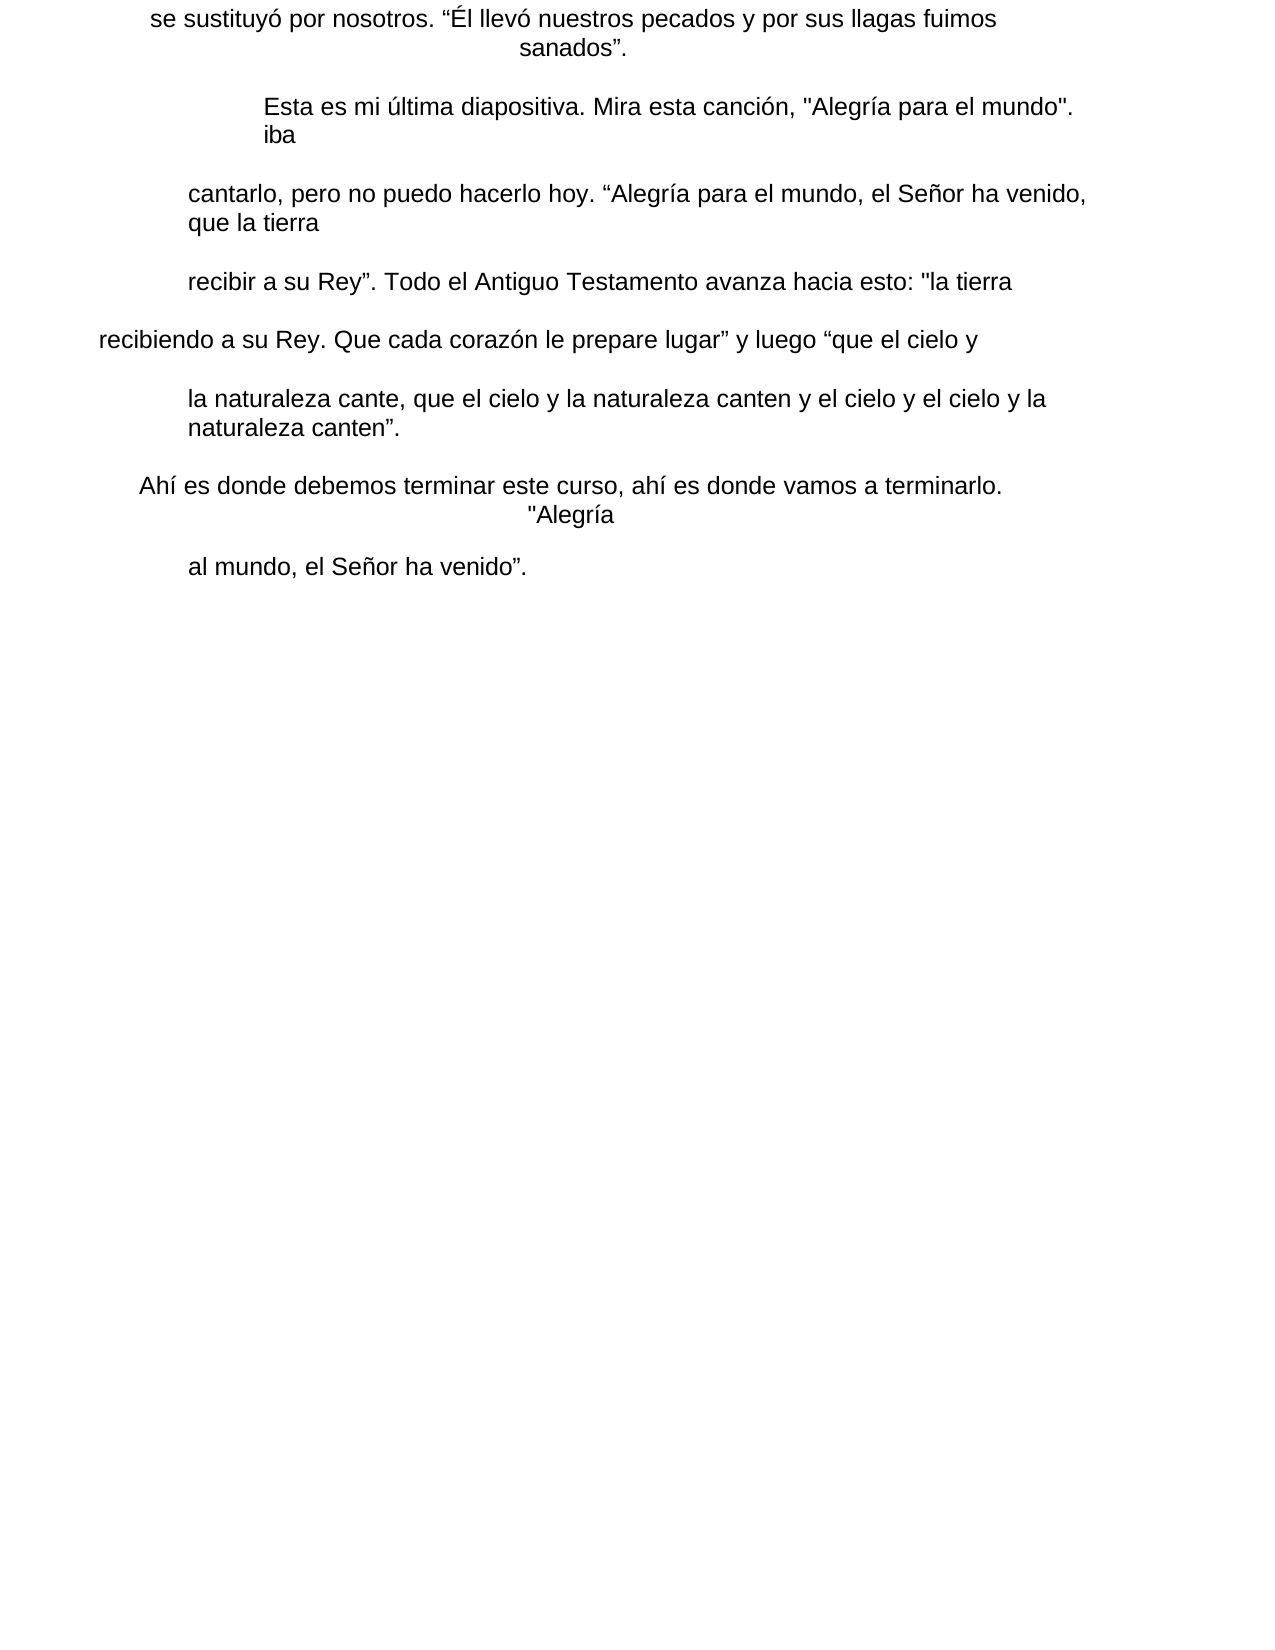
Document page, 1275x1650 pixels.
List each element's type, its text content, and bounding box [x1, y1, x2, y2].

text recibir a su Rey”. Todo el Antiguo Testamento avanza hacia esto: "la tierra [188, 267, 1100, 295]
text se sustituyó por nosotros. “Él llevó nuestros pecados y por sus llagas fuimos sanados”. [125, 4, 1022, 62]
text al mundo, el Señor ha venido”. [188, 552, 1100, 580]
text recibiendo a su Rey. Que cada corazón le prepare lugar” y luego “que el cielo y [19, 325, 1058, 354]
text la naturaleza cante, que el cielo y la naturaleza canten y el cielo y el cielo y la naturaleza canten”. [188, 384, 1100, 441]
text cantarlo, pero no puedo hacerlo hoy. “Alegría para el mundo, el Señor ha venido, que la tierra [188, 179, 1100, 237]
text Esta es mi última diapositiva. Mira esta canción, "Alegría para el mundo". iba [263, 92, 1100, 149]
text Ahí es donde debemos terminar este curso, ahí es donde vamos a terminarlo. "Alegría [125, 471, 1017, 529]
